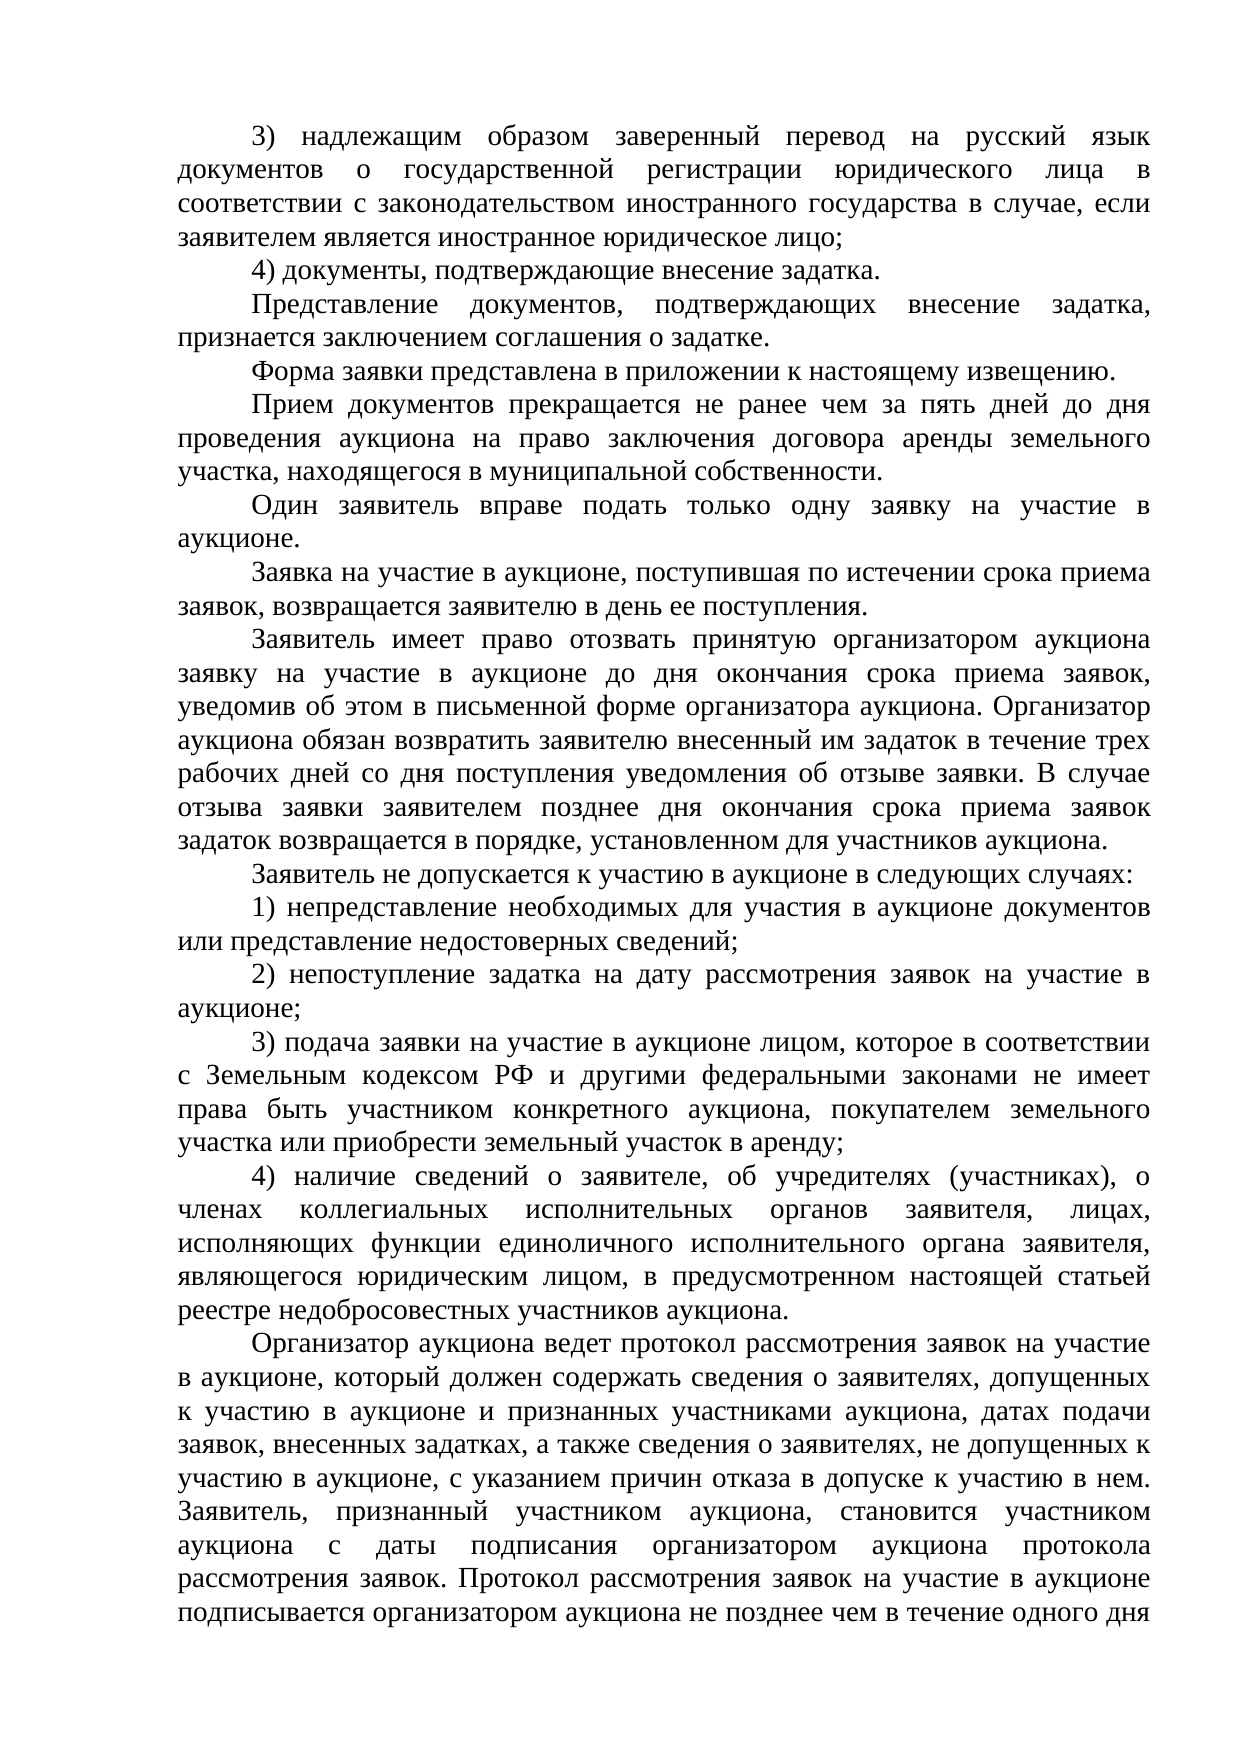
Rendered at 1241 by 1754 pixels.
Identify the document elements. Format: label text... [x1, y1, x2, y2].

text Заявитель имеет право отозвать принятую организатором аукциона заявку на участие в аукционе до дня окончания срока приема заявок, уведомив об этом в письменной форме организатора аукциона. Организатор аукциона обязан возвратить заявителю внесенный им задаток в течение трех рабочих дней со дня поступления уведомления об отзыве заявки. В случае отзыва заявки заявителем позднее дня окончания срока приема заявок задаток возвращается в порядке, установленном для участников аукциона. [177, 621, 1152, 856]
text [177, 1326, 1152, 1627]
text Представление документов, подтверждающих внесение задатка, признается заключением соглашения о задатке. [177, 286, 1152, 353]
text 3) надлежащим образом заверенный перевод на русский язык документов о государственной регистрации юридического лица в соответствии с законодательством иностранного государства в случае, если заявителем является иностранное юридическое лицо; [177, 118, 1152, 252]
text Заявитель не допускается к участию в аукционе в следующих случаях: [177, 856, 1152, 889]
text 2) непоступление задатка на дату рассмотрения заявок на участие в аукционе; [177, 957, 1152, 1024]
text 4) наличие сведений о заявителе, об учредителях (участниках), о членах коллегиальных исполнительных органов заявителя, лицах, исполняющих функции единоличного исполнительного органа заявителя, являющегося юридическим лицом, в предусмотренном настоящей статьей реестре недобросовестных участников аукциона. [177, 1158, 1152, 1326]
text 1) непредставление необходимых для участия в аукционе документов или представление недостоверных сведений; [177, 889, 1152, 957]
text Прием документов прекращается не ранее чем за пять дней до дня проведения аукциона на право заключения договора аренды земельного участка, находящегося в муниципальной собственности. [177, 386, 1152, 487]
text Один заявитель вправе подать только одну заявку на участие в аукционе. [177, 487, 1152, 554]
text 3) подача заявки на участие в аукционе лицом, которое в соответствии с Земельным кодексом РФ и другими федеральными законами не имеет права быть участником конкретного аукциона, покупателем земельного участка или приобрести земельный участок в аренду; [177, 1024, 1152, 1158]
text Форма заявки представлена в приложении к настоящему извещению. [177, 353, 1152, 386]
text Заявка на участие в аукционе, поступившая по истечении срока приема заявок, возвращается заявителю в день ее поступления. [177, 554, 1152, 621]
text 4) документы, подтверждающие внесение задатка. [177, 252, 1152, 286]
